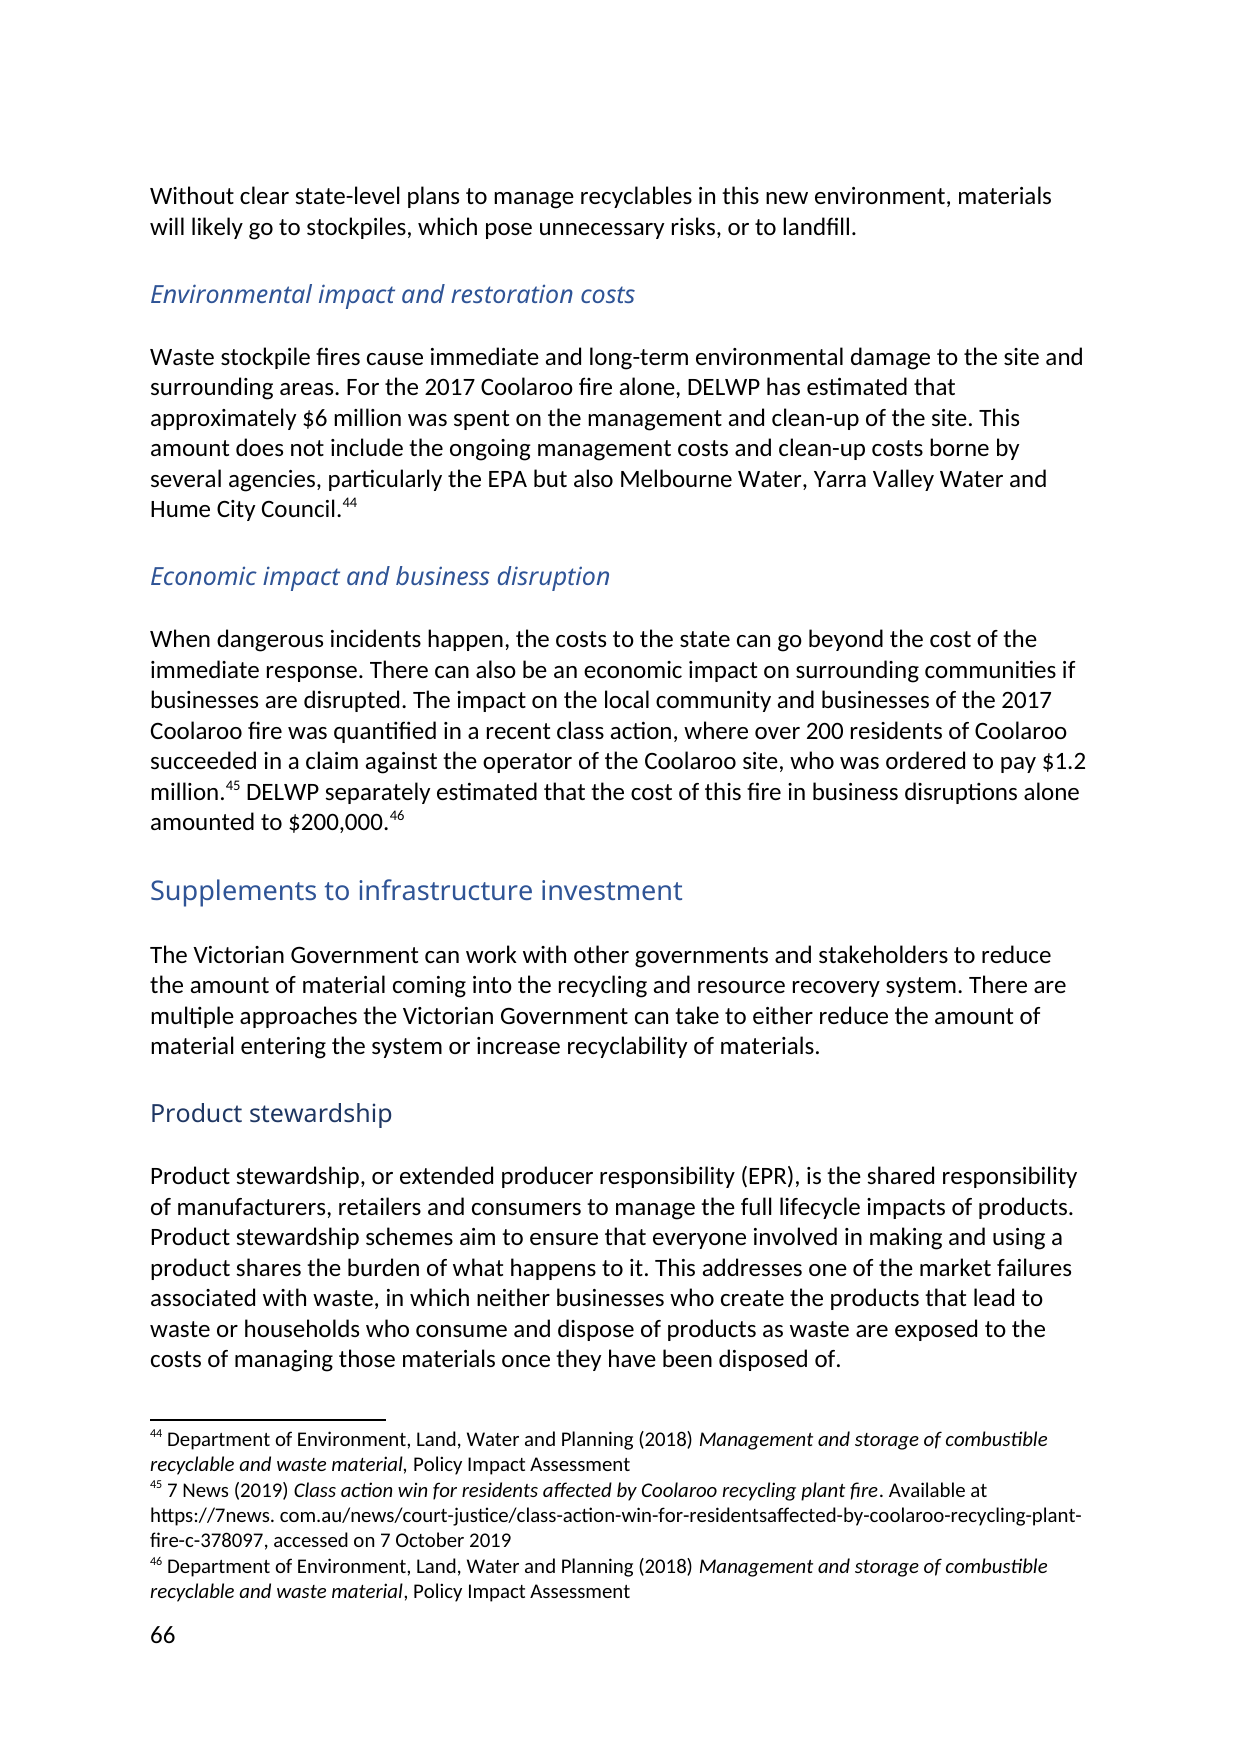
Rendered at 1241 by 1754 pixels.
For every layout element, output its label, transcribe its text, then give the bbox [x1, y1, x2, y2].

subtitle Product stewardship [150, 1096, 1090, 1130]
subtitle Supplements to infrastructure investment [150, 872, 1090, 908]
text Waste stockpile fires cause immediate and long-term environmental damage to the site and surrounding areas. For the 2017 Coolaroo fire alone, DELWP has estimated that approximately $6 million was spent on the management and clean-up of the site. This amount does not include the ongoing management costs and clean-up costs borne by several agencies, particularly the EPA but also Melbourne Water, Yarra Valley Water and Hume City Council. [150, 341, 1090, 524]
text Product stewardship, or extended producer responsibility (EPR), is the shared responsibility of manufacturers, retailers and consumers to manage the full lifecycle impacts of products. [150, 1160, 1090, 1221]
text The Victorian Government can work with other governments and stakeholders to reduce the amount of material coming into the recycling and resource recovery system. There are multiple approaches the Victorian Government can take to either reduce the amount of material entering the system or increase recyclability of materials. [150, 939, 1090, 1061]
text When dangerous incidents happen, the costs to the state can go beyond the cost of the immediate response. There can also be an economic impact on surrounding communities if businesses are disrupted. The impact on the local community and businesses of the 2017 Coolaroo fire was quantified in a recent class action, where over 200 residents of Coolaroo succeeded in a claim against the operator of the Coolaroo site, who was ordered to pay $1.2 million. DELWP separately estimated that the cost of this fire in business disruptions alone amounted to $200,000. [150, 623, 1090, 837]
text Product stewardship schemes aim to ensure that everyone involved in making and using a product shares the burden of what happens to it. This addresses one of the market failures associated with waste, in which neither businesses who create the products that lead to waste or households who consume and dispose of products as waste are exposed to the costs of managing those materials once they have been disposed of. [150, 1221, 1090, 1374]
subtitle Economic impact and business disruption [150, 559, 1090, 593]
text Without clear state-level plans to manage recyclables in this new environment, materials will likely go to stockpiles, which pose unnecessary risks, or to landfill. [150, 181, 1090, 242]
subtitle Environmental impact and restoration costs [150, 276, 1090, 310]
